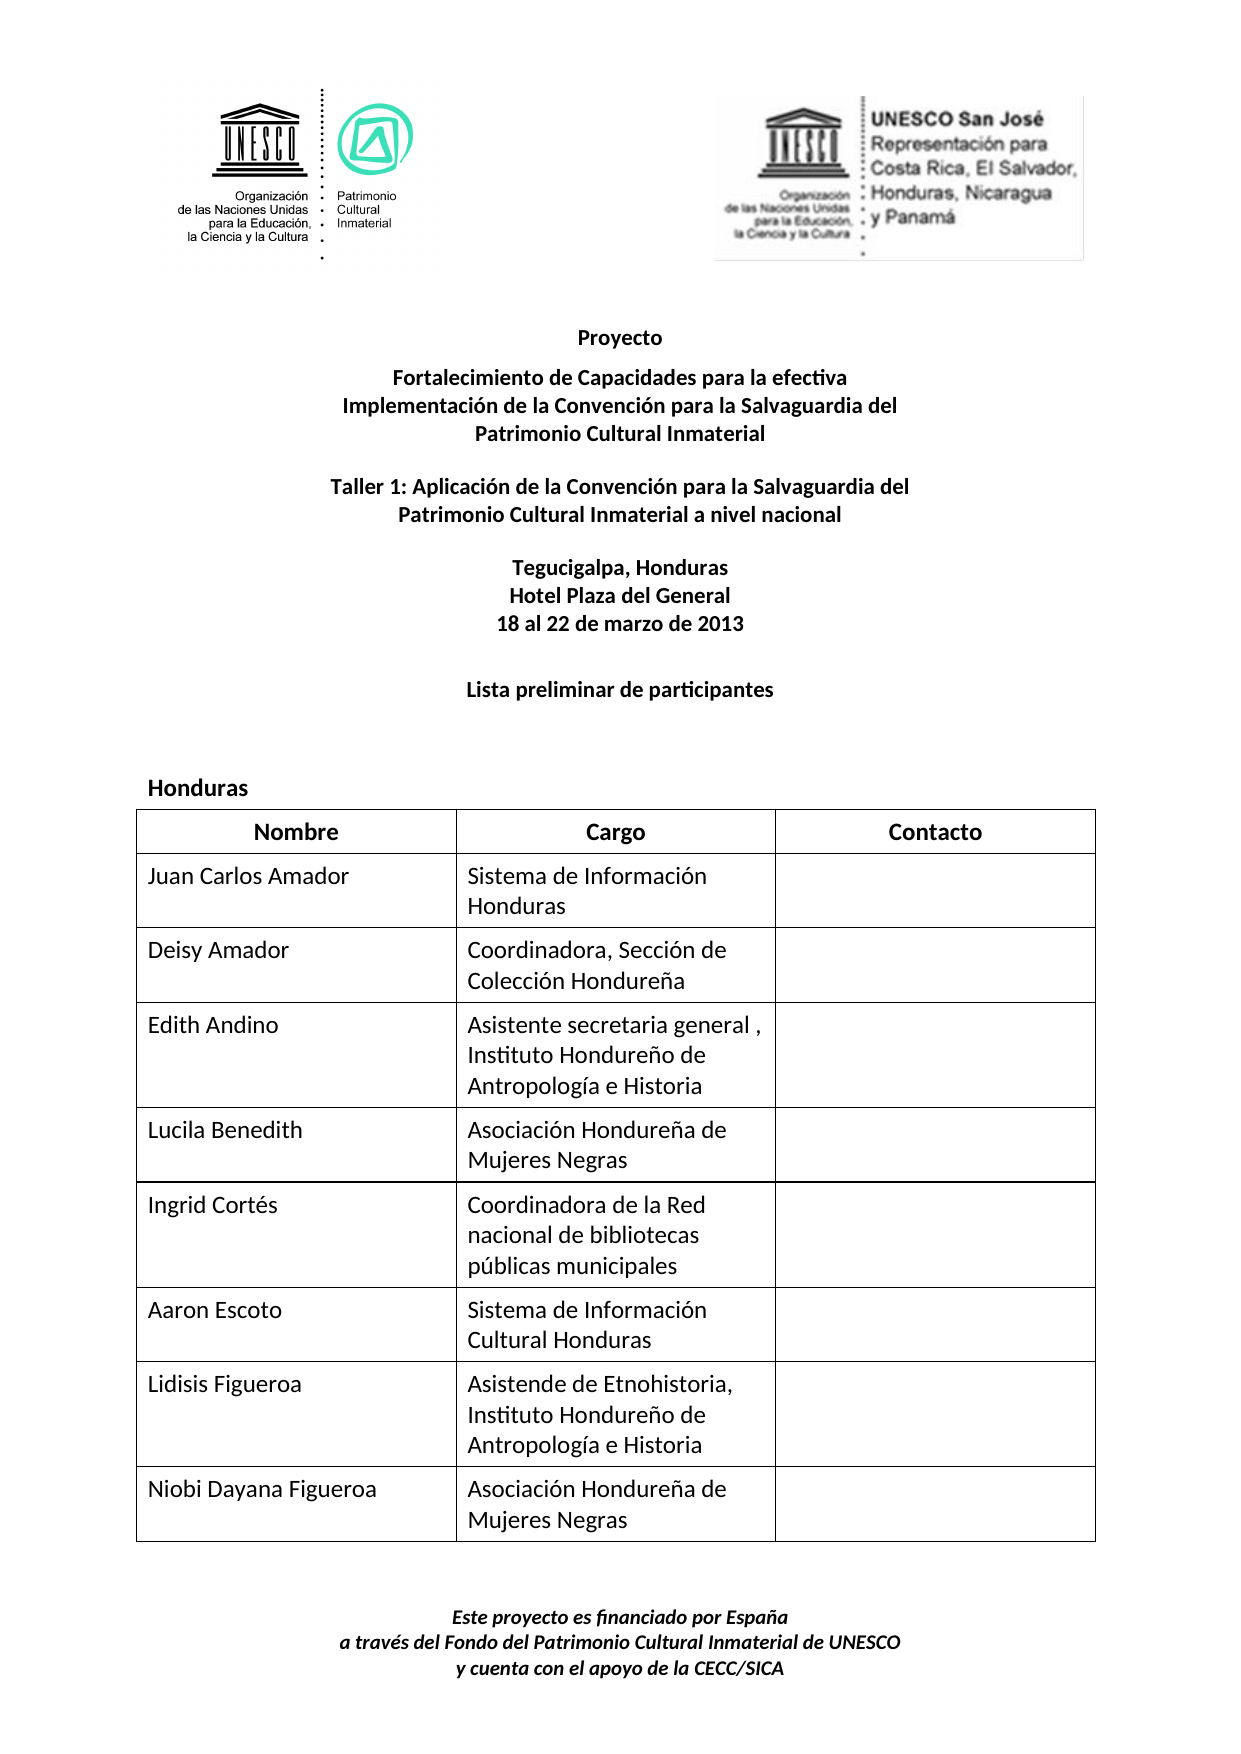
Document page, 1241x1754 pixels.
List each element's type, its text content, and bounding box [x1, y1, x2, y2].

table_cell Ingrid Cortés [137, 1183, 456, 1287]
table_cell Coordinadora de la Red nacional de bibliotecas públicas municipales [457, 1183, 775, 1287]
text Tegucigalpa, Honduras Hotel Plaza del General 18 al 22 de marzo de 2013 [148, 553, 1093, 637]
table_cell [776, 1003, 1095, 1107]
table_cell Niobi Dayana Figueroa [137, 1467, 456, 1541]
table_cell [776, 1108, 1095, 1181]
table_cell Asociación Hondureña de Mujeres Negras [457, 1108, 775, 1181]
picture [147, 73, 442, 284]
text Proyecto [148, 323, 1093, 351]
table_cell [776, 1288, 1095, 1361]
table_cell Juan Carlos Amador [137, 854, 456, 927]
text Fortalecimiento de Capacidades para la efectiva Implementación de la Convención para la Salvaguardia del Patrimonio Cultural Inmaterial [148, 363, 1093, 447]
table_cell Nombre [137, 810, 456, 853]
table_cell Sistema de Información Cultural Honduras [457, 1288, 775, 1361]
table_header Honduras [136, 766, 1095, 808]
table_cell Edith Andino [137, 1003, 456, 1107]
table_cell [776, 928, 1095, 1002]
table_cell Asistende de Etnohistoria, Instituto Hondureño de Antropología e Historia [457, 1362, 775, 1466]
table_cell Coordinadora, Sección de Colección Hondureña [457, 928, 775, 1002]
table_cell Asistente secretaria general , Instituto Hondureño de Antropología e Historia [457, 1003, 775, 1107]
table_cell Contacto [776, 810, 1095, 853]
table_cell [776, 1183, 1095, 1287]
table_cell Lidisis Figueroa [137, 1362, 456, 1466]
table_cell [776, 1467, 1095, 1541]
table_cell Aaron Escoto [137, 1288, 456, 1361]
table_cell [776, 854, 1095, 927]
table_cell Deisy Amador [137, 928, 456, 1002]
table_cell Asociación Hondureña de Mujeres Negras [457, 1467, 775, 1541]
text Taller 1: Aplicación de la Convención para la Salvaguardia del Patrimonio Cultural Inmaterial a nivel nacional [148, 472, 1093, 528]
table_cell Cargo [457, 810, 775, 853]
table_cell [776, 1362, 1095, 1466]
table_cell Lucila Benedith [137, 1108, 456, 1181]
text Lista preliminar de participantes [148, 675, 1093, 703]
picture [714, 96, 1085, 262]
table_cell Sistema de Información Honduras [457, 854, 775, 927]
